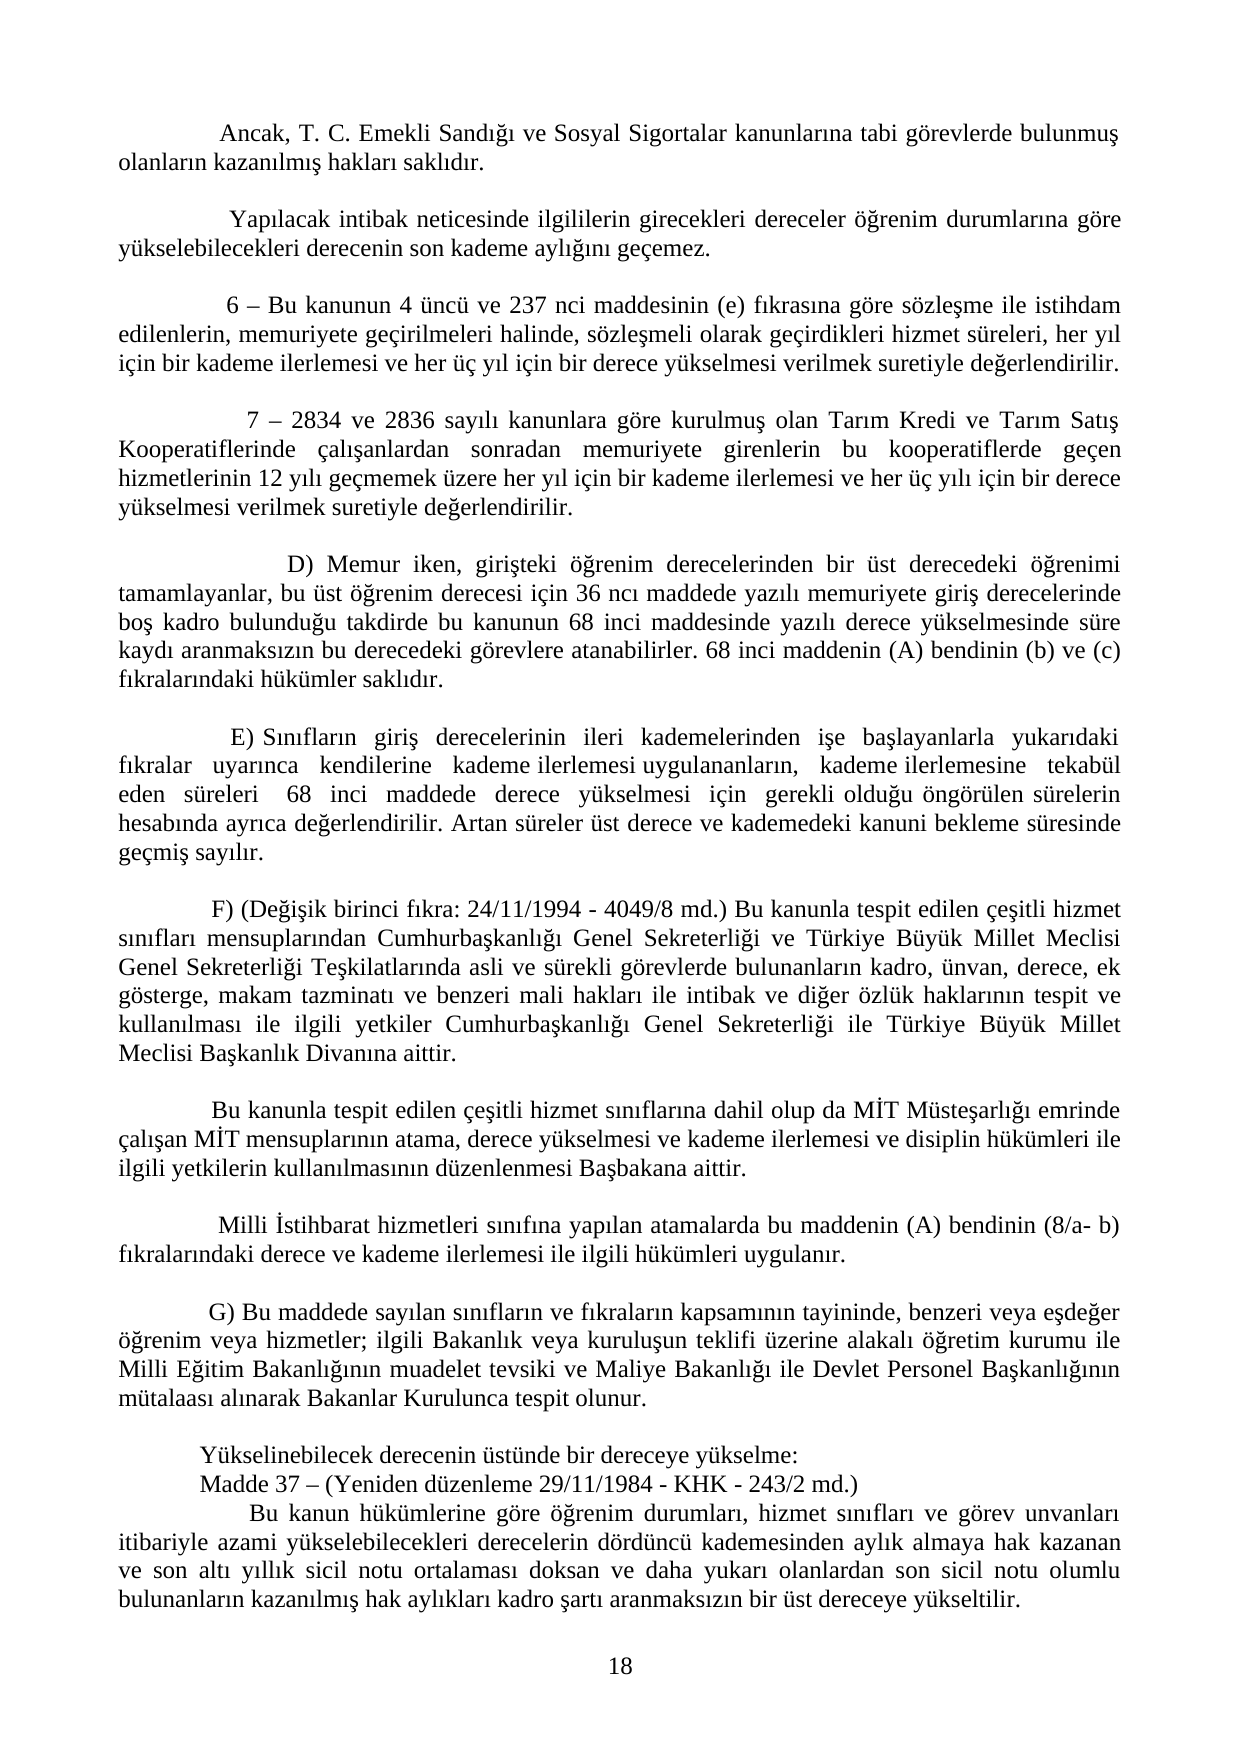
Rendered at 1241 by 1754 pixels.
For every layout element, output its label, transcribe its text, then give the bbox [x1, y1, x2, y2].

text Madde 37 – (Yeniden düzenleme 29/11/1984 - KHK - 243/2 md.) [118, 1469, 1122, 1498]
text 7 – 2834 ve 2836 sayılı kanunlara göre kurulmuş olan Tarım Kredi ve Tarım Satış Kooperatiflerinde çalışanlardan sonradan memuriyete girenlerin bu kooperatiflerde geçen hizmetlerinin 12 yılı geçmemek üzere her yıl için bir kademe ilerlemesi ve her üç yılı için bir derece yükselmesi verilmek suretiyle değerlendirilir. [118, 406, 1122, 521]
text Milli İstihbarat hizmetleri sınıfına yapılan atamalarda bu maddenin (A) bendinin (8/a- b) fıkralarındaki derece ve kademe ilerlemesi ile ilgili hükümleri uygulanır. [118, 1211, 1122, 1268]
text Ancak, T. C. Emekli Sandığı ve Sosyal Sigortalar kanunlarına tabi görevlerde bulunmuş olanların kazanılmış hakları saklıdır. [118, 118, 1122, 176]
text 6 – Bu kanunun 4 üncü ve 237 nci maddesinin (e) fıkrasına göre sözleşme ile istihdam edilenlerin, memuriyete geçirilmeleri halinde, sözleşmeli olarak geçirdikleri hizmet süreleri, her yıl için bir kademe ilerlemesi ve her üç yıl için bir derece yükselmesi verilmek suretiyle değerlendirilir. [118, 291, 1122, 377]
text F) (Değişik birinci fıkra: 24/11/1994 - 4049/8 md.) Bu kanunla tespit edilen çeşitli hizmet sınıfları mensuplarından Cumhurbaşkanlığı Genel Sekreterliği ve Türkiye Büyük Millet Meclisi Genel Sekreterliği Teşkilatlarında asli ve sürekli görevlerde bulunanların kadro, ünvan, derece, ek gösterge, makam tazminatı ve benzeri mali hakları ile intibak ve diğer özlük haklarının tespit ve kullanılması ile ilgili yetkiler Cumhurbaşkanlığı Genel Sekreterliği ile Türkiye Büyük Millet Meclisi Başkanlık Divanına aittir. [118, 894, 1122, 1067]
text Yükselinebilecek derecenin üstünde bir dereceye yükselme: [118, 1441, 1122, 1469]
text Yapılacak intibak neticesinde ilgililerin girecekleri dereceler öğrenim durumlarına göre yükselebilecekleri derecenin son kademe aylığını geçemez. [118, 204, 1122, 262]
text Bu kanun hükümlerine göre öğrenim durumları, hizmet sınıfları ve görev unvanları itibariyle azami yükselebilecekleri derecelerin dördüncü kademesinden aylık almaya hak kazanan ve son altı yıllık sicil notu ortalaması doksan ve daha yukarı olanlardan son sicil notu olumlu bulunanların kazanılmış hak aylıkları kadro şartı aranmaksızın bir üst dereceye yükseltilir. [118, 1498, 1122, 1613]
text E) Sınıfların giriş derecelerinin ileri kademelerinden işe başlayanlarla yukarıdaki fıkralar uyarınca kendilerine kademe ilerlemesi uygulananların, kademe ilerlemesine tekabül eden süreleri 68 inci maddede derece yükselmesi için gerekli olduğu öngörülen sürelerin hesabında ayrıca değerlendirilir. Artan süreler üst derece ve kademedeki kanuni bekleme süresinde geçmiş sayılır. [118, 722, 1122, 866]
text G) Bu maddede sayılan sınıfların ve fıkraların kapsamının tayininde, benzeri veya eşdeğer öğrenim veya hizmetler; ilgili Bakanlık veya kuruluşun teklifi üzerine alakalı öğretim kurumu ile Milli Eğitim Bakanlığının muadelet tevsiki ve Maliye Bakanlığı ile Devlet Personel Başkanlığının mütalaası alınarak Bakanlar Kurulunca tespit olunur. [118, 1297, 1122, 1412]
text D) Memur iken, girişteki öğrenim derecelerinden bir üst derecedeki öğrenimi tamamlayanlar, bu üst öğrenim derecesi için 36 ncı maddede yazılı memuriyete giriş derecelerinde boş kadro bulunduğu takdirde bu kanunun 68 inci maddesinde yazılı derece yükselmesinde süre kaydı aranmaksızın bu derecedeki görevlere atanabilirler. 68 inci maddenin (A) bendinin (b) ve (c) fıkralarındaki hükümler saklıdır. [118, 549, 1122, 693]
text Bu kanunla tespit edilen çeşitli hizmet sınıflarına dahil olup da MİT Müsteşarlığı emrinde çalışan MİT mensuplarının atama, derece yükselmesi ve kademe ilerlemesi ve disiplin hükümleri ile ilgili yetkilerin kullanılmasının düzenlenmesi Başbakana aittir. [118, 1096, 1122, 1182]
